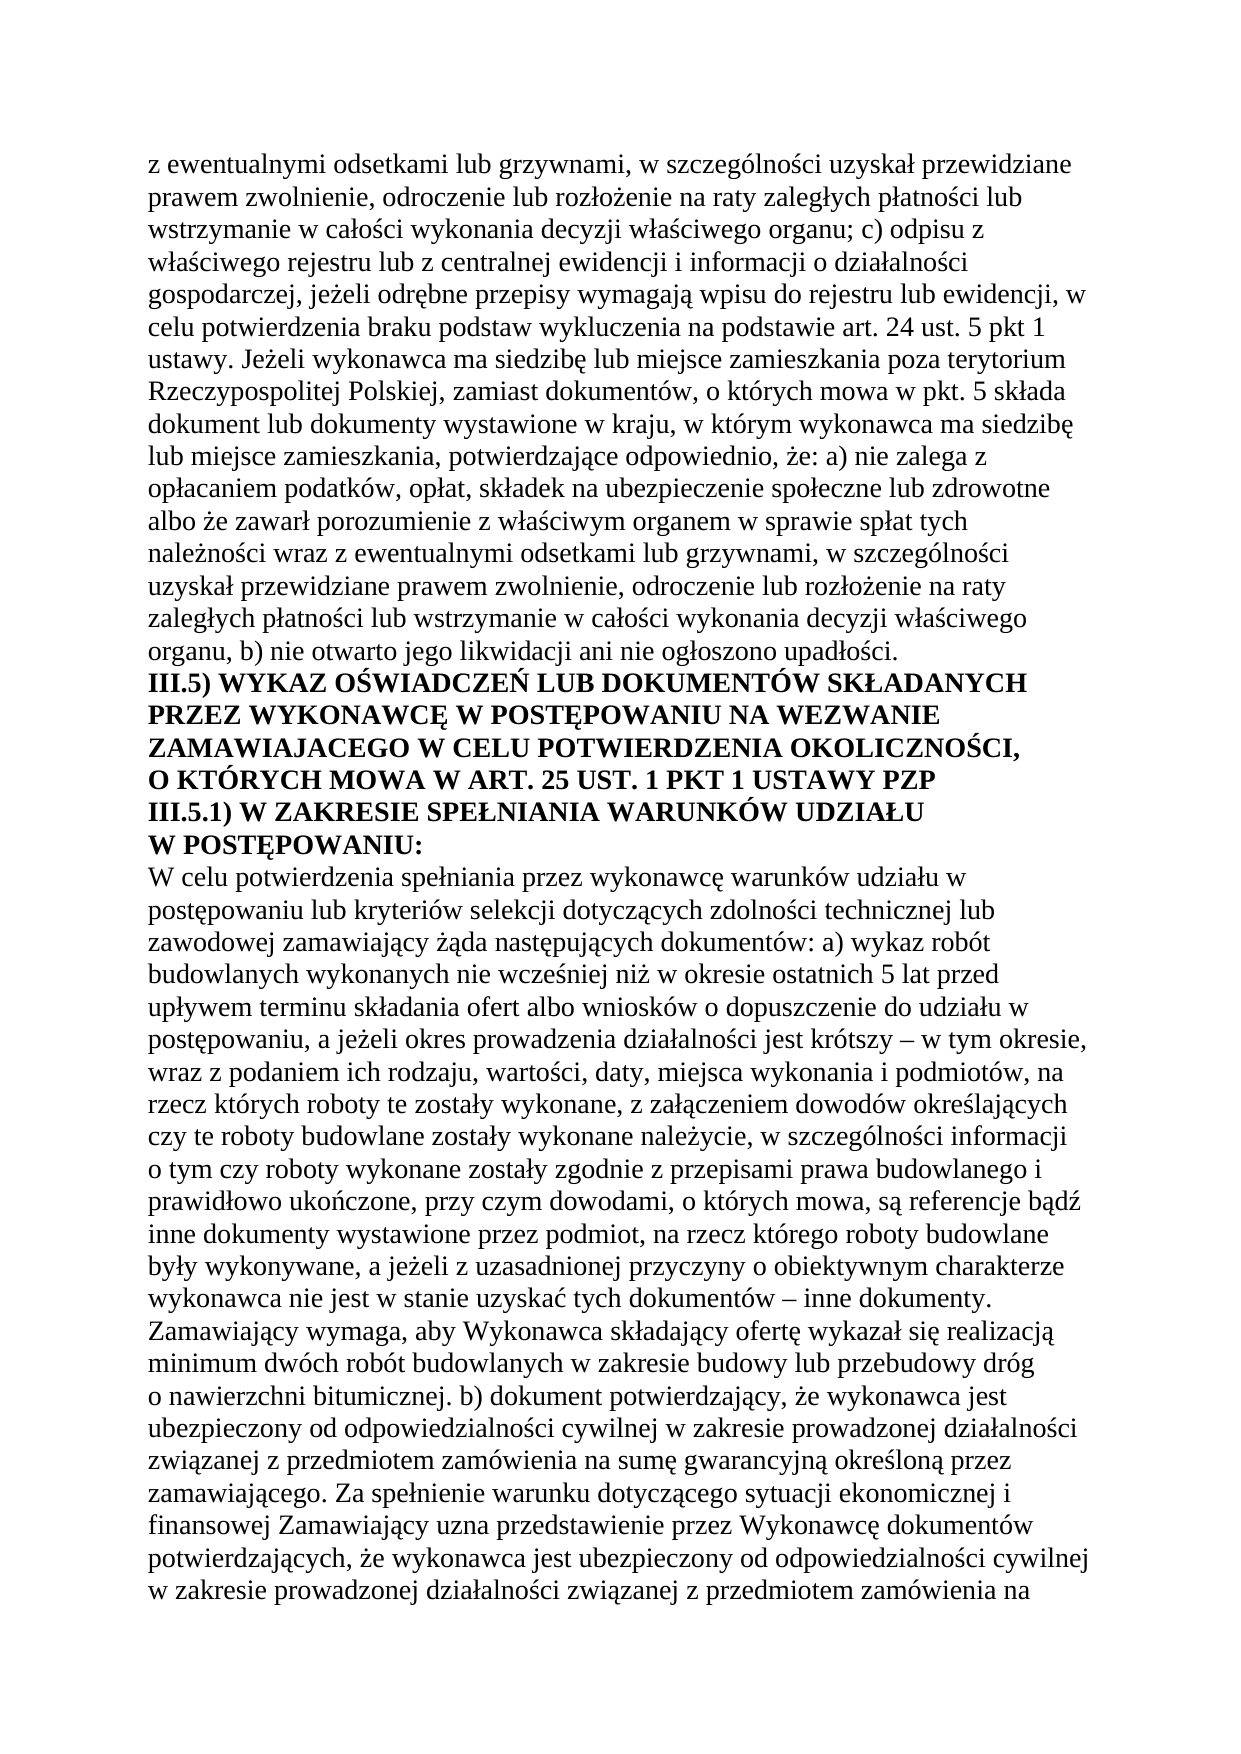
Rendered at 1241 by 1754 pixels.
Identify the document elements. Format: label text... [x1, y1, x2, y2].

text III.5) WYKAZ OŚWIADCZEŃ LUB DOKUMENTÓW SKŁADANYCH PRZEZ WYKONAWCĘ W POSTĘPOWANIU NA WEZWANIE ZAMAWIAJACEGO W CELU POTWIERDZENIA OKOLICZNOŚCI, O KTÓRYCH MOWA W ART. 25 UST. 1 PKT 1 USTAWY PZP [148, 666, 1093, 796]
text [148, 148, 1093, 666]
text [148, 796, 1093, 1605]
